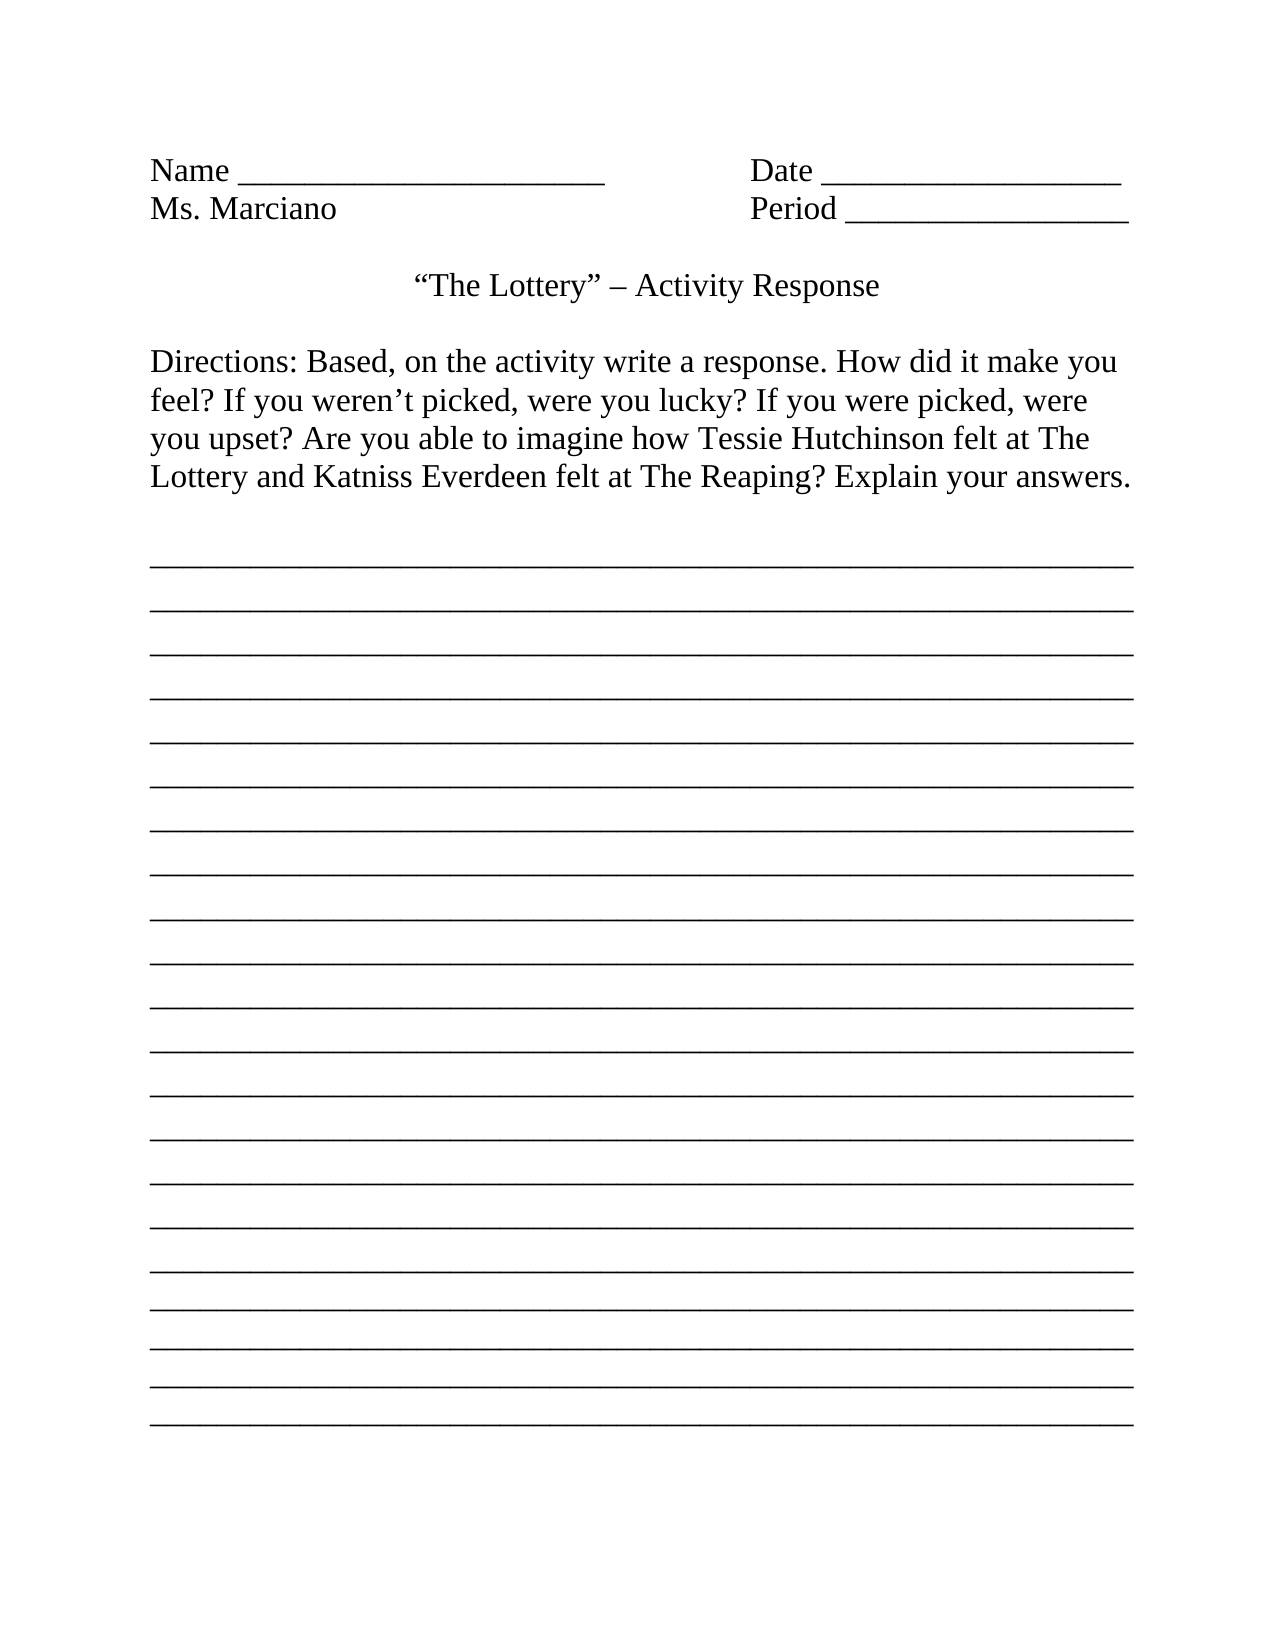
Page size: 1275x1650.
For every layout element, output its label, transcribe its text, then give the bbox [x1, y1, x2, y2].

text ______________________________________________________________________________________________________________________ [150, 974, 1144, 1056]
text ____________________________________________________________________________________________________________________________________________________________________________________________________________________________________________ [150, 533, 1144, 704]
text Ms. Marciano Period _________________ [150, 188, 1144, 227]
text ______________________________________________________________________________________________________________________ [150, 798, 1144, 880]
text Name ______________________ Date __________________ [150, 150, 1144, 188]
text ______________________________________________________________________________________________________________________ [150, 709, 1144, 792]
text ______________________________________________________________________________________________________________________ [150, 1062, 1144, 1144]
text Directions: Based, on the activity write a response. How did it make you feel? If you weren’t picked, were you lucky? If you were picked, were you upset? Are you able to imagine how Tessie Hutchinson felt at The Lottery and Katniss Everdeen felt at The Reaping? Explain your answers. [150, 342, 1144, 495]
text ______________________________________________________________________________________________________________________ [150, 1150, 1144, 1233]
text _______________________________________________________________________________________________________________________________________________________________________________________________________________________________________________________________________________________________________ [150, 1238, 1144, 1430]
text ______________________________________________________________________________________________________________________ [150, 886, 1144, 968]
text “The Lottery” – Activity Response [150, 265, 1144, 303]
